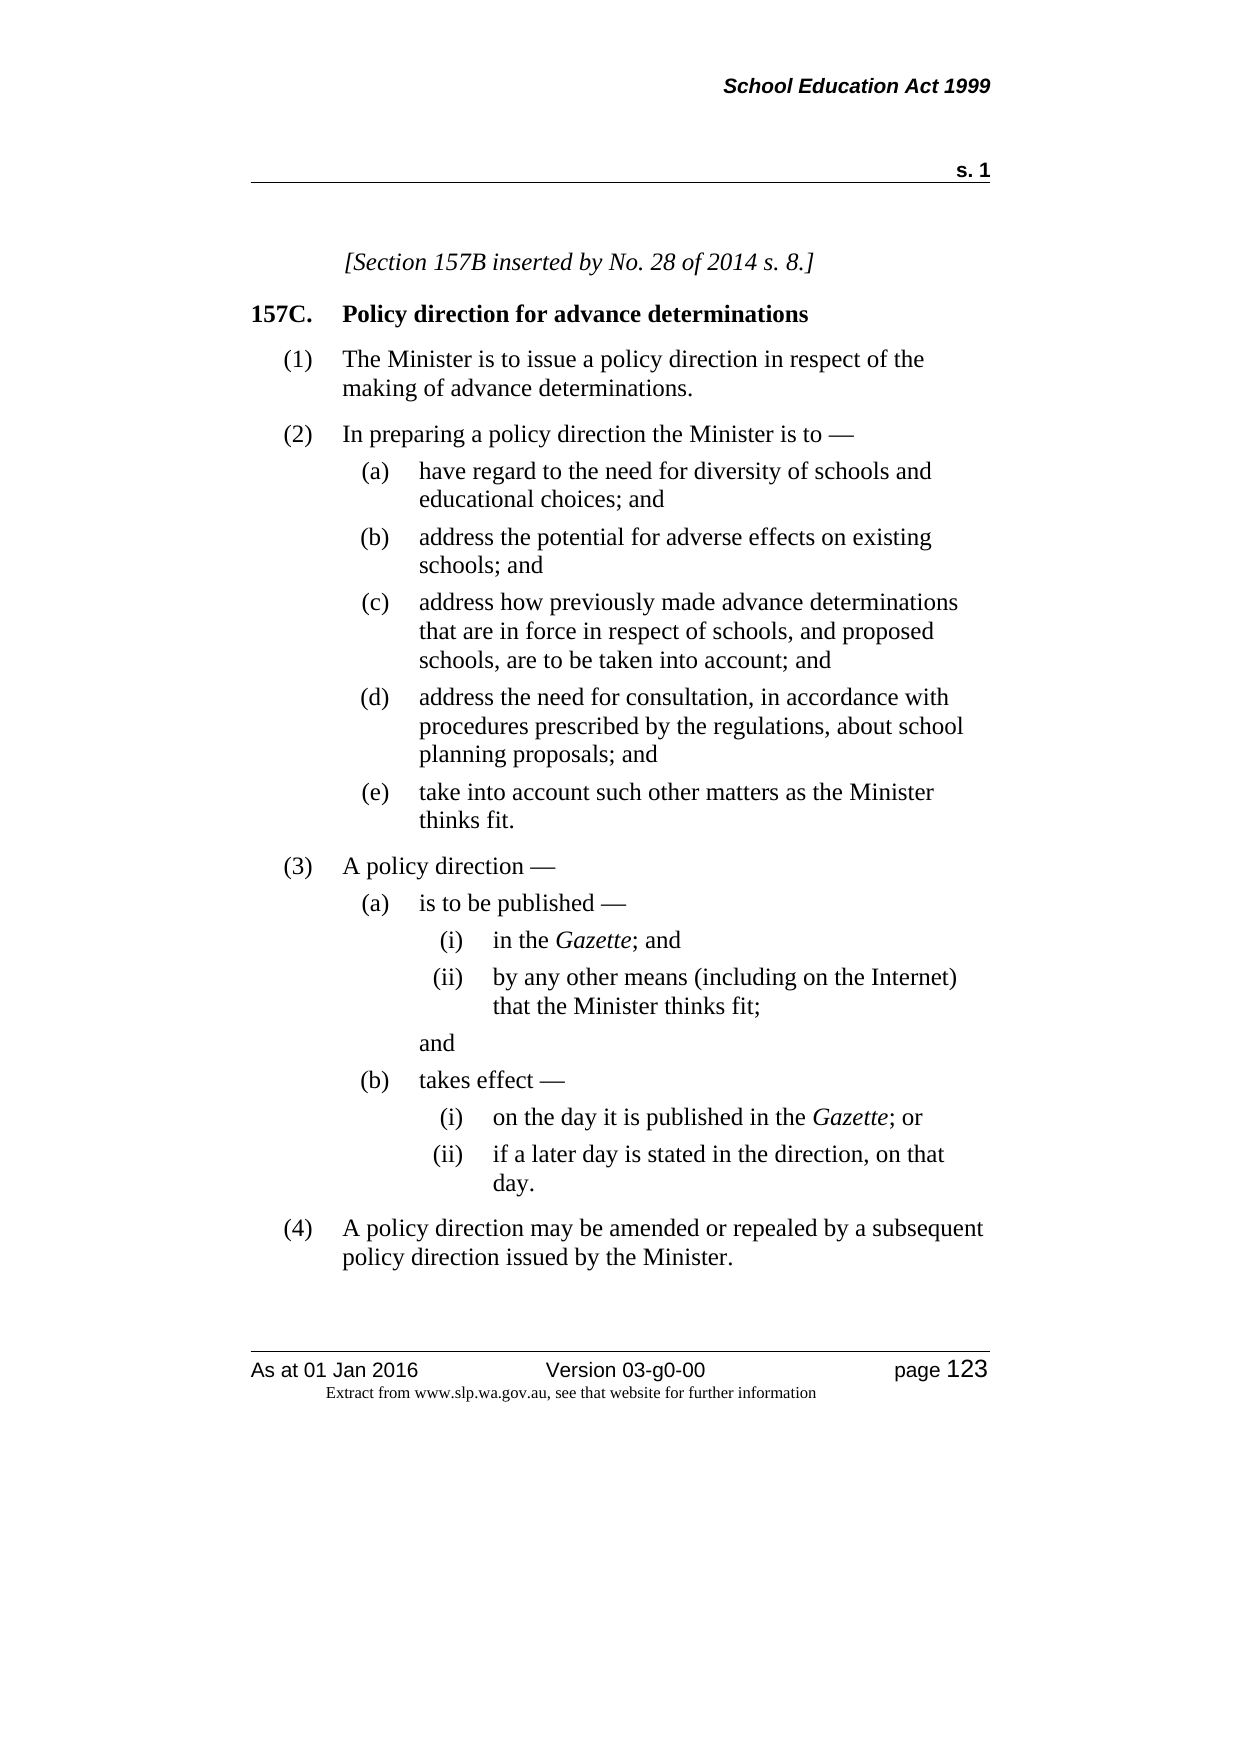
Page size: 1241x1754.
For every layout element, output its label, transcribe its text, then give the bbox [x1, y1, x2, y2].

text (i) on the day it is published in the Gazette; or [251, 1102, 990, 1131]
text (b) takes effect — [251, 1065, 990, 1094]
text (c) address how previously made advance determinations that are in force in respect of schools, and proposed schools, are to be taken into account; and [251, 587, 990, 674]
text (ii) if a later day is stated in the direction, on that day. [251, 1139, 990, 1197]
text (1) The Minister is to issue a policy direction in respect of the making of advance determinations. [251, 344, 990, 402]
text (a) is to be published — [251, 888, 990, 917]
text (i) in the Gazette; and [251, 925, 990, 954]
text and [251, 1028, 990, 1057]
text (e) take into account such other matters as the Minister thinks fit. [251, 777, 990, 834]
text (2) In preparing a policy direction the Minister is to — [251, 419, 990, 447]
subtitle 157C. Policy direction for advance determinations [251, 299, 990, 328]
text (d) address the need for consultation, in accordance with procedures prescribed by the regulations, about school planning proposals; and [251, 682, 990, 768]
text (3) A policy direction — [251, 851, 990, 879]
text [Section 157B inserted by No. 28 of 2014 s. 8.] [251, 247, 990, 276]
text (a) have regard to the need for diversity of schools and educational choices; and [251, 456, 990, 513]
text (ii) by any other means (including on the Internet) that the Minister thinks fit; [251, 962, 990, 1019]
text (b) address the potential for adverse effects on existing schools; and [251, 522, 990, 579]
text (4) A policy direction may be amended or repealed by a subsequent policy direction issued by the Minister. [251, 1213, 990, 1271]
